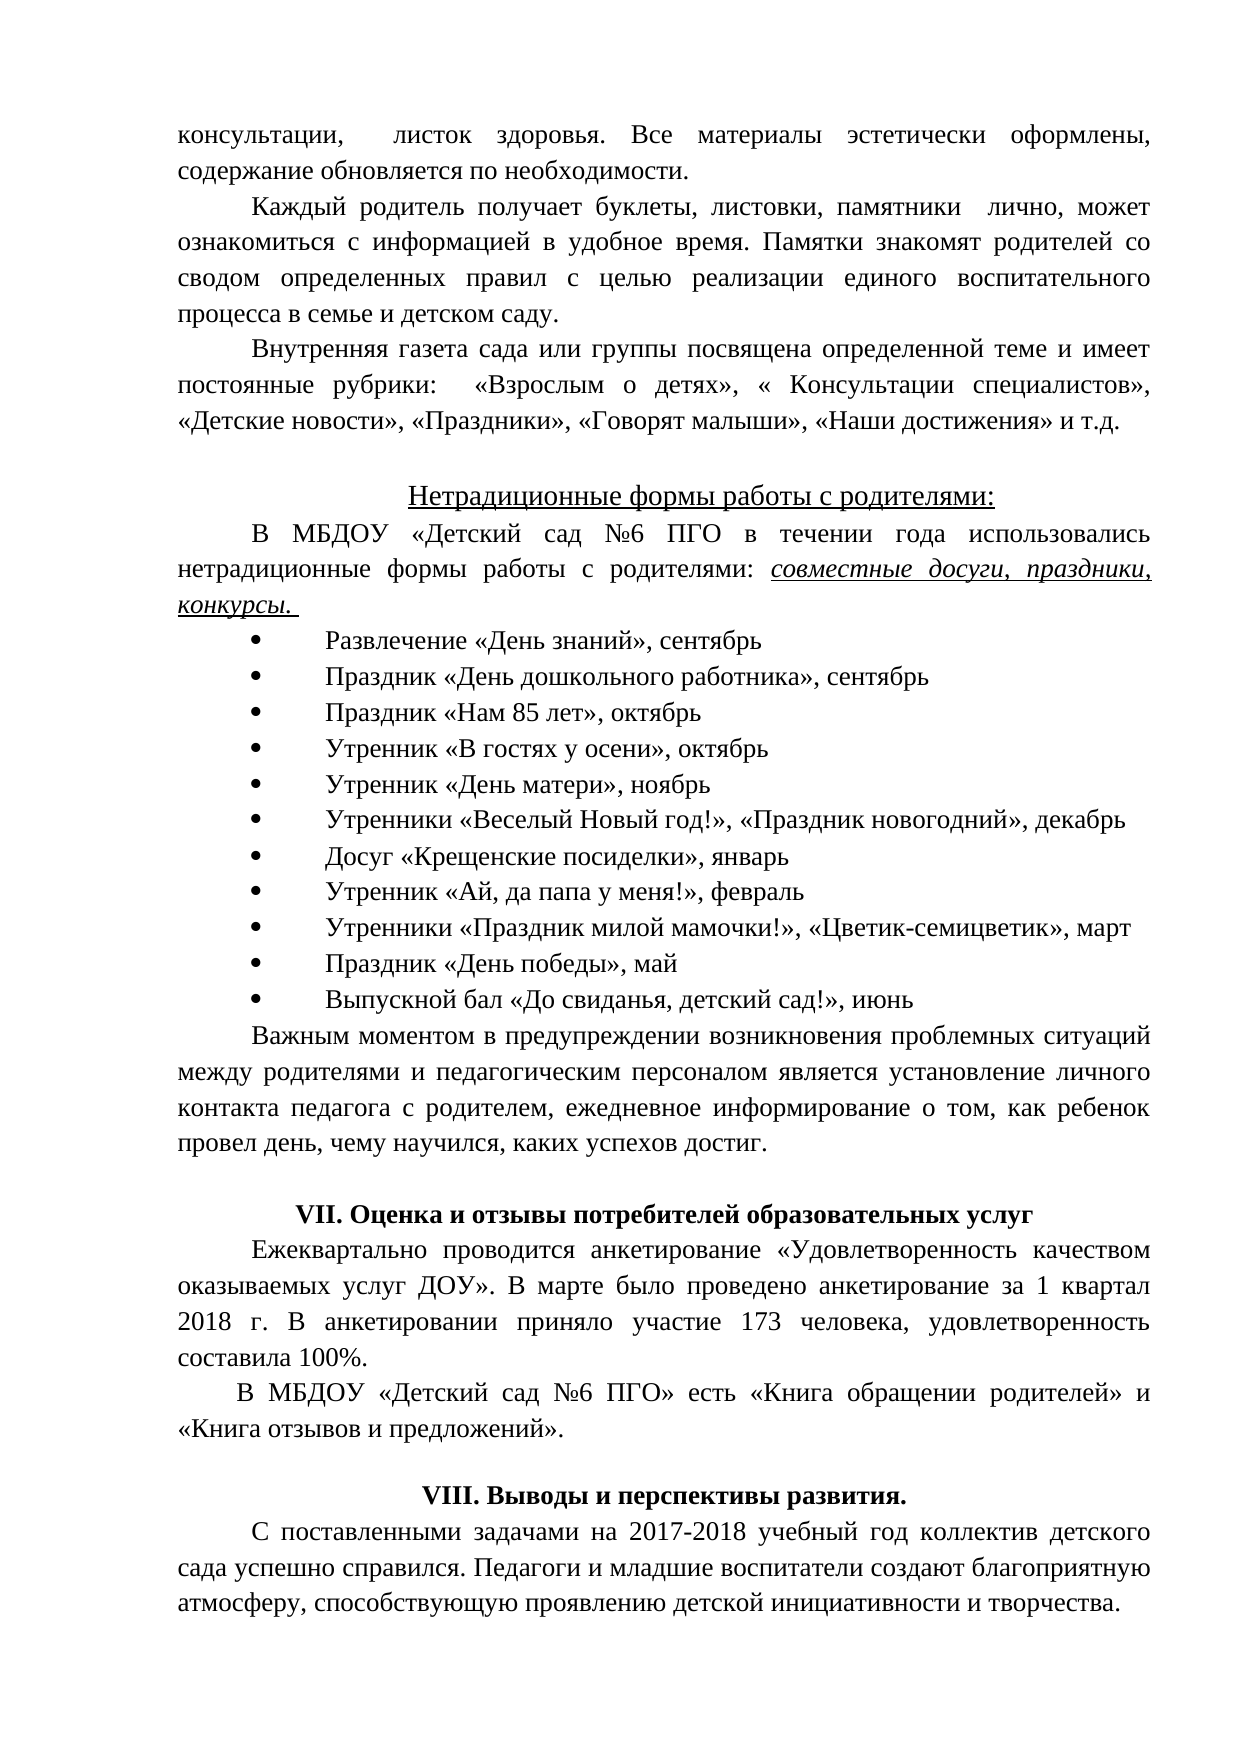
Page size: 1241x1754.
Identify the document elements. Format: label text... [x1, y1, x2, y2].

list Нетрадиционные формы работы с родителями: [177, 478, 1152, 512]
list Важным моментом в предупреждении возникновения проблемных ситуаций между родителями и педагогическим персоналом является установление личного контакта педагога с родителем, ежедневное информирование о том, как ребенок провел день, чему научился, каких успехов достиг. [177, 1019, 1152, 1158]
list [177, 118, 1152, 185]
list Праздник «День дошкольного работника», сентябрь [177, 660, 1152, 691]
list В МБДОУ «Детский сад №6 ПГО» есть «Книга обращении родителей» и «Книга отзывов и предложений». [177, 1377, 1152, 1443]
list Досуг «Крещенские посиделки», январь [177, 839, 1152, 871]
list В МБДОУ «Детский сад №6 ПГО в течении года использовались нетрадиционные формы работы с родителями: совместные досуги, праздники, конкурсы. [177, 517, 1152, 619]
list VIII. Выводы и перспективы развития. [177, 1479, 1152, 1510]
list Выпускной бал «До свиданья, детский сад!», июнь [177, 983, 1152, 1014]
list Утренник «В гостях у осени», октябрь [177, 732, 1152, 763]
list Каждый родитель получает буклеты, листовки, памятники лично, может ознакомиться с информацией в удобное время. Памятки знакомят родителей со сводом определенных правил с целью реализации единого воспитательного процесса в семье и детском саду. [177, 189, 1152, 328]
list Праздник «Нам 85 лет», октябрь [177, 696, 1152, 727]
list Утренники «Праздник милой мамочки!», «Цветик-семицветик», март [177, 911, 1152, 943]
list VII. Оценка и отзывы потребителей образовательных услуг [177, 1198, 1152, 1229]
list Утренник «День матери», ноябрь [177, 768, 1152, 799]
list Утренники «Веселый Новый год!», «Праздник новогодний», декабрь [177, 804, 1152, 835]
list Утренник «Ай, да папа у меня!», февраль [177, 876, 1152, 907]
list Внутренняя газета сада или группы посвящена определенной теме и имеет постоянные рубрики: «Взрослым о детях», « Консультации специалистов», «Детские новости», «Праздники», «Говорят малыши», «Наши достижения» и т.д. [177, 332, 1152, 435]
list Развлечение «День знаний», сентябрь [177, 624, 1152, 655]
list Праздник «День победы», май [177, 947, 1152, 979]
list Ежеквартально проводится анкетирование «Удовлетворенность качеством оказываемых услуг ДОУ». В марте было проведено анкетирование за 1 квартал 2018 г. В анкетировании приняло участие 173 человека, удовлетворенность составила 100%. [177, 1234, 1152, 1372]
text С поставленными задачами на 2017-2018 учебный год коллектив детского сада успешно справился. Педагоги и младшие воспитатели создают благоприятную атмосферу, способствующую проявлению детской инициативности и творчества. [177, 1515, 1152, 1617]
